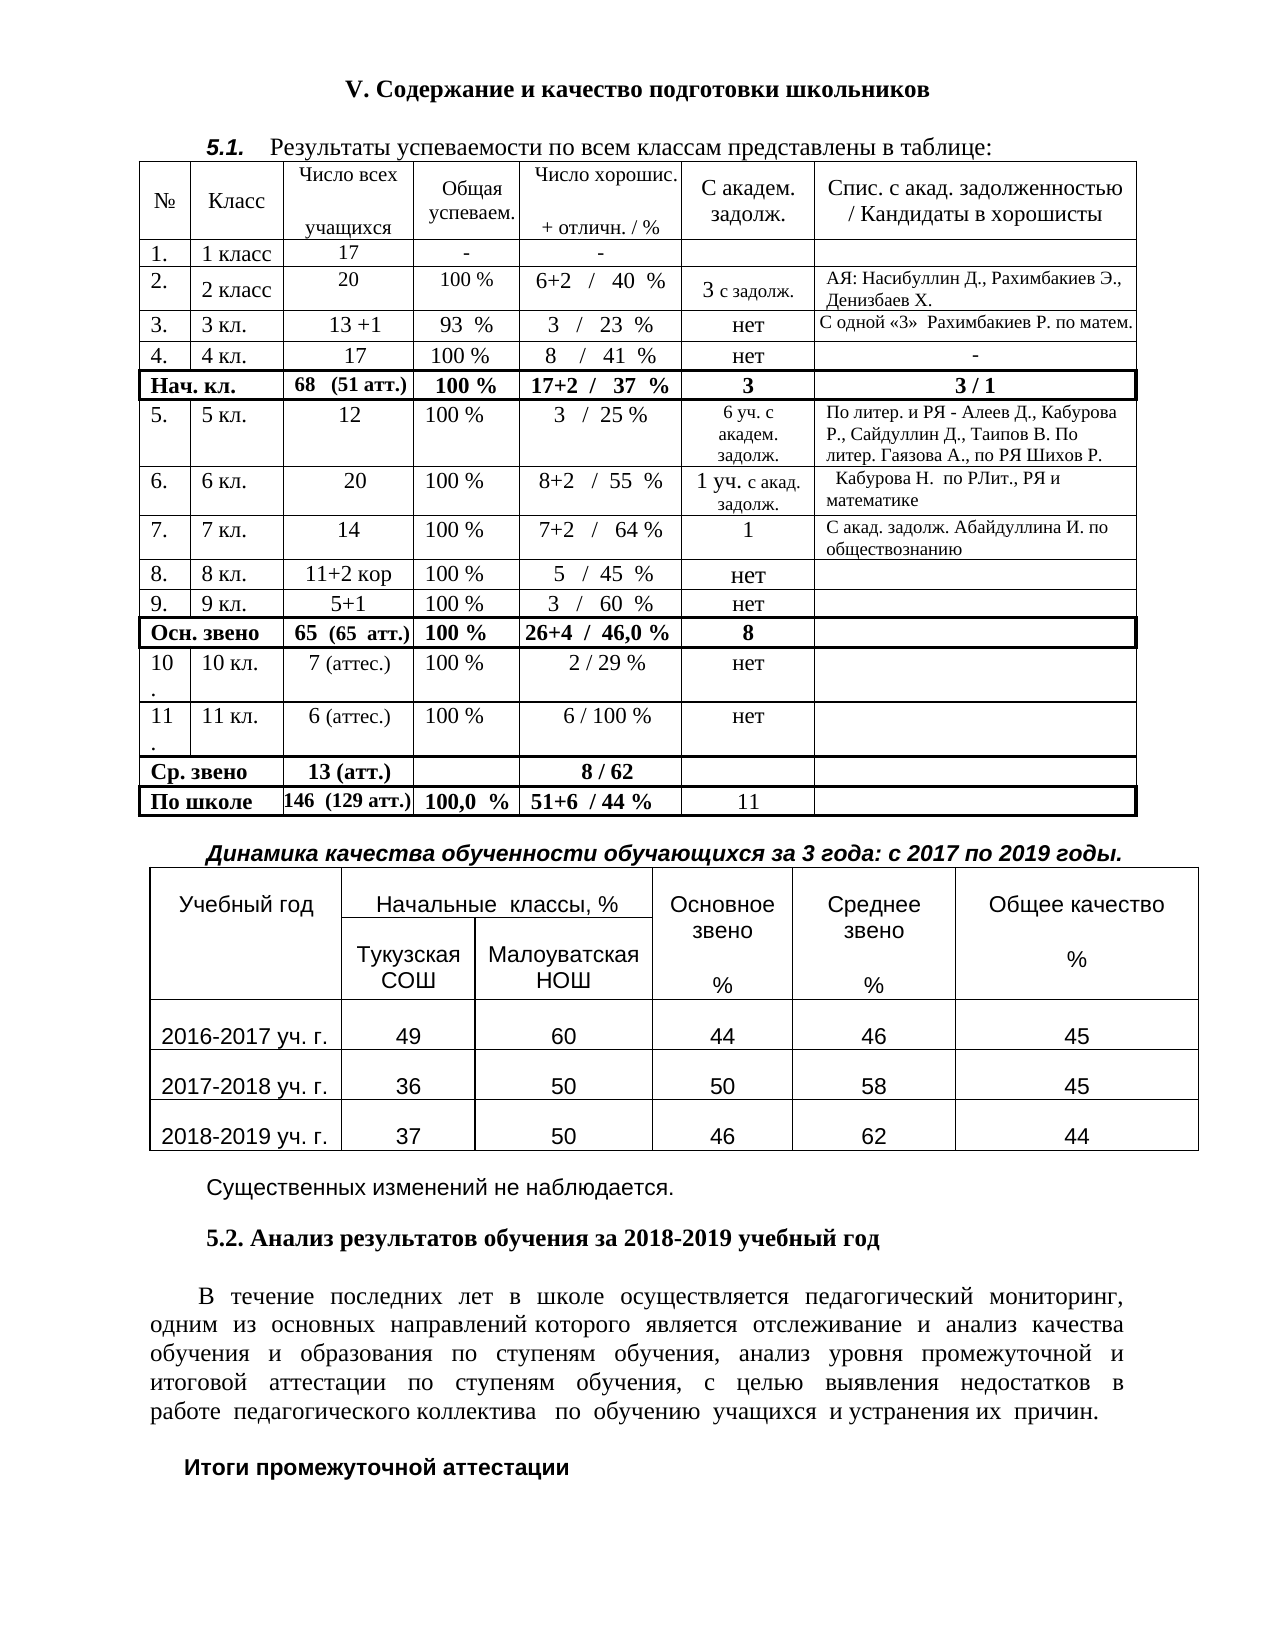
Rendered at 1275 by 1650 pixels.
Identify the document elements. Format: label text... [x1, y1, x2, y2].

table_cell 26+4 / 46,0 % [520, 619, 681, 646]
text Существенных изменений не наблюдается. [150, 1174, 1125, 1200]
table_cell 6 / 100 % [520, 703, 681, 755]
table_cell 11+2 кор [284, 560, 413, 589]
table_cell 62 [793, 1100, 955, 1150]
table_header Среднее звено % [793, 868, 955, 999]
table_cell [815, 590, 1136, 616]
table_cell 65 (65 атт.) [284, 619, 413, 646]
table_cell 46 [793, 1000, 955, 1049]
table_cell [815, 240, 1136, 266]
table_cell [815, 758, 1136, 785]
table_cell 2018-2019 уч. г. [151, 1100, 341, 1150]
table_header № [140, 162, 190, 239]
table_cell 3 / 25 % [520, 401, 681, 466]
table_cell - [815, 342, 1136, 368]
table_cell 3 с задолж. [682, 267, 814, 310]
table_cell - [414, 240, 519, 266]
table_cell 100 % [414, 619, 519, 646]
table_cell АЯ: Насибуллин Д., Рахимбакиев Э., Денизбаев Х. [815, 267, 1136, 310]
table_cell 5+1 [284, 590, 413, 616]
table_cell 100 % [414, 467, 519, 515]
table_cell 11 [682, 788, 814, 814]
table_cell нет [682, 560, 814, 589]
table_cell 2. [140, 267, 190, 310]
table_cell 7+2 / 64 % [520, 516, 681, 559]
table_cell 51+6 / 44 % [520, 788, 681, 814]
table_cell [414, 758, 519, 785]
table_cell 37 [342, 1100, 474, 1150]
table_cell 2017-2018 уч. г. [151, 1050, 341, 1099]
table_header Спис. с акад. задолженностью / Кандидаты в хорошисты [815, 162, 1136, 239]
table_cell нет [682, 311, 814, 341]
table_cell 100 % [414, 516, 519, 559]
table_cell 13 +1 [284, 311, 413, 341]
table_cell - [520, 240, 681, 266]
table_cell По литер. и РЯ - Алеев Д., Кабурова Р., Сайдуллин Д., Таипов В. По литер. Гаязова А., по РЯ Шихов Р. [815, 401, 1136, 466]
table_cell 17 [284, 240, 413, 266]
table_cell 8+2 / 55 % [520, 467, 681, 515]
table_cell нет [682, 590, 814, 616]
table_cell 100 % [414, 267, 519, 310]
table_cell С одной «3» Рахимбакиев Р. по матем. [815, 311, 1136, 341]
table_cell 6+2 / 40 % [520, 267, 681, 310]
table_cell 45 [956, 1050, 1198, 1099]
table_cell По школе [141, 788, 283, 814]
table_cell 5. [140, 401, 190, 466]
table_cell 2 / 29 % [520, 649, 681, 701]
table_header Учебный год [151, 868, 341, 999]
table_header Общее качество % [956, 868, 1198, 999]
table_cell 4. [140, 342, 190, 368]
table_cell 10 кл. [191, 649, 283, 701]
table_cell 3 [682, 372, 814, 398]
table_cell 8 кл. [191, 560, 283, 589]
table_cell 45 [956, 1000, 1198, 1049]
table_cell Ср. звено [140, 758, 283, 785]
table_cell 2 класс [191, 267, 283, 310]
table_cell Осн. звено [141, 619, 283, 646]
table_cell 9. [140, 590, 190, 616]
table_cell 1. [140, 240, 190, 266]
table_header Общая успеваем. [414, 162, 519, 239]
table_cell Малоуватская НОШ [476, 918, 652, 999]
table_cell 8 / 62 [520, 758, 681, 785]
table_cell [815, 619, 1134, 646]
table_cell 9 кл. [191, 590, 283, 616]
table_cell 7 кл. [191, 516, 283, 559]
table_cell 4 кл. [191, 342, 283, 368]
table_cell 100 % [414, 590, 519, 616]
table_cell 100 % [414, 372, 519, 398]
text В течение последних лет в школе осуществляется педагогический мониторинг, одним из основных направлений которого является отслеживание и анализ качества обучения и образования по ступеням обучения, анализ уровня промежуточной и итоговой аттестации по ступеням обучения, с целью выявления недостатков в работе педагогического коллектива по обучению учащихся и устранения их причин. [150, 1281, 1125, 1424]
text 5.1. Результаты успеваемости по всем классам представлены в таблице: [150, 132, 1125, 161]
table_cell Нач. кл. [141, 372, 283, 398]
table_cell [815, 560, 1136, 589]
table_cell 12 [284, 401, 413, 466]
table_cell [682, 758, 814, 785]
table_cell 1 [682, 516, 814, 559]
table_cell 13 (атт.) [284, 758, 413, 785]
table_cell 6 уч. с академ. задолж. [682, 401, 814, 466]
text V. Содержание и качество подготовки школьников [150, 74, 1125, 103]
table_header С академ. задолж. [682, 162, 814, 239]
table_cell 100 % [414, 649, 519, 701]
table_cell 50 [653, 1050, 792, 1099]
table_cell Тукузская СОШ [342, 918, 474, 999]
table_cell 44 [956, 1100, 1198, 1150]
table_cell 5 / 45 % [520, 560, 681, 589]
table_cell 1 класс [191, 240, 283, 266]
table_header Начальные классы, % [342, 868, 652, 917]
table_cell 20 [284, 267, 413, 310]
table_cell 100 % [414, 703, 519, 755]
table_cell 20 [284, 467, 413, 515]
table_cell нет [682, 649, 814, 701]
table_cell 11. [140, 703, 190, 755]
table_cell 100 % [414, 401, 519, 466]
table_cell 100 % [414, 342, 519, 368]
table_cell 3 кл. [191, 311, 283, 341]
table_cell 3 / 1 [815, 372, 1134, 398]
table_header Класс [191, 162, 283, 239]
table_cell [815, 703, 1136, 755]
table_cell 100,0 % [414, 788, 519, 814]
table_cell 100 % [414, 560, 519, 589]
table_cell 44 [653, 1000, 792, 1049]
table_cell С акад. задолж. Абайдуллина И. по обществознанию [815, 516, 1136, 559]
table_header Основное звено % [653, 868, 792, 999]
table_cell [815, 788, 1134, 814]
table_cell 7 (аттес.) [284, 649, 413, 701]
text Итоги промежуточной аттестации [165, 1454, 1125, 1480]
table_header Число хорошис. + отличн. / % [520, 162, 681, 239]
table_cell 11 кл. [191, 703, 283, 755]
text 5.2. Анализ результатов обучения за 2018-2019 учебный год [150, 1223, 1125, 1252]
table_cell 49 [342, 1000, 474, 1049]
table_cell нет [682, 703, 814, 755]
table_cell 36 [342, 1050, 474, 1099]
table_cell 17 [284, 342, 413, 368]
table_cell 17+2 / 37 % [520, 372, 681, 398]
table_cell 58 [793, 1050, 955, 1099]
table_cell 8 / 41 % [520, 342, 681, 368]
table_cell 146 (129 атт.) [284, 788, 413, 814]
table_cell 50 [476, 1050, 652, 1099]
table_cell 6 (аттес.) [284, 703, 413, 755]
table_cell 3. [140, 311, 190, 341]
table_cell 68 (51 атт.) [284, 372, 413, 398]
table_cell 8. [140, 560, 190, 589]
table_cell 50 [476, 1100, 652, 1150]
table_cell Кабурова Н. по РЛит., РЯ и математике [815, 467, 1136, 515]
table_cell 6 кл. [191, 467, 283, 515]
table_cell 60 [476, 1000, 652, 1049]
table_cell 3 / 60 % [520, 590, 681, 616]
table_cell [815, 649, 1136, 701]
table_cell 10. [140, 649, 190, 701]
table_cell 14 [284, 516, 413, 559]
table_cell 5 кл. [191, 401, 283, 466]
table_cell [682, 240, 814, 266]
table_header Число всех учащихся [284, 162, 413, 239]
table_cell 2016-2017 уч. г. [151, 1000, 341, 1049]
text Динамика качества обученности обучающихся за 3 года: с 2017 по 2019 годы. [150, 840, 1125, 867]
table_cell 3 / 23 % [520, 311, 681, 341]
table_cell 46 [653, 1100, 792, 1150]
table_cell нет [682, 342, 814, 368]
table_cell 8 [682, 619, 814, 646]
table_cell 93 % [414, 311, 519, 341]
table_cell 7. [140, 516, 190, 559]
table_cell 6. [140, 467, 190, 515]
table_cell 1 уч. с акад. задолж. [682, 467, 814, 515]
